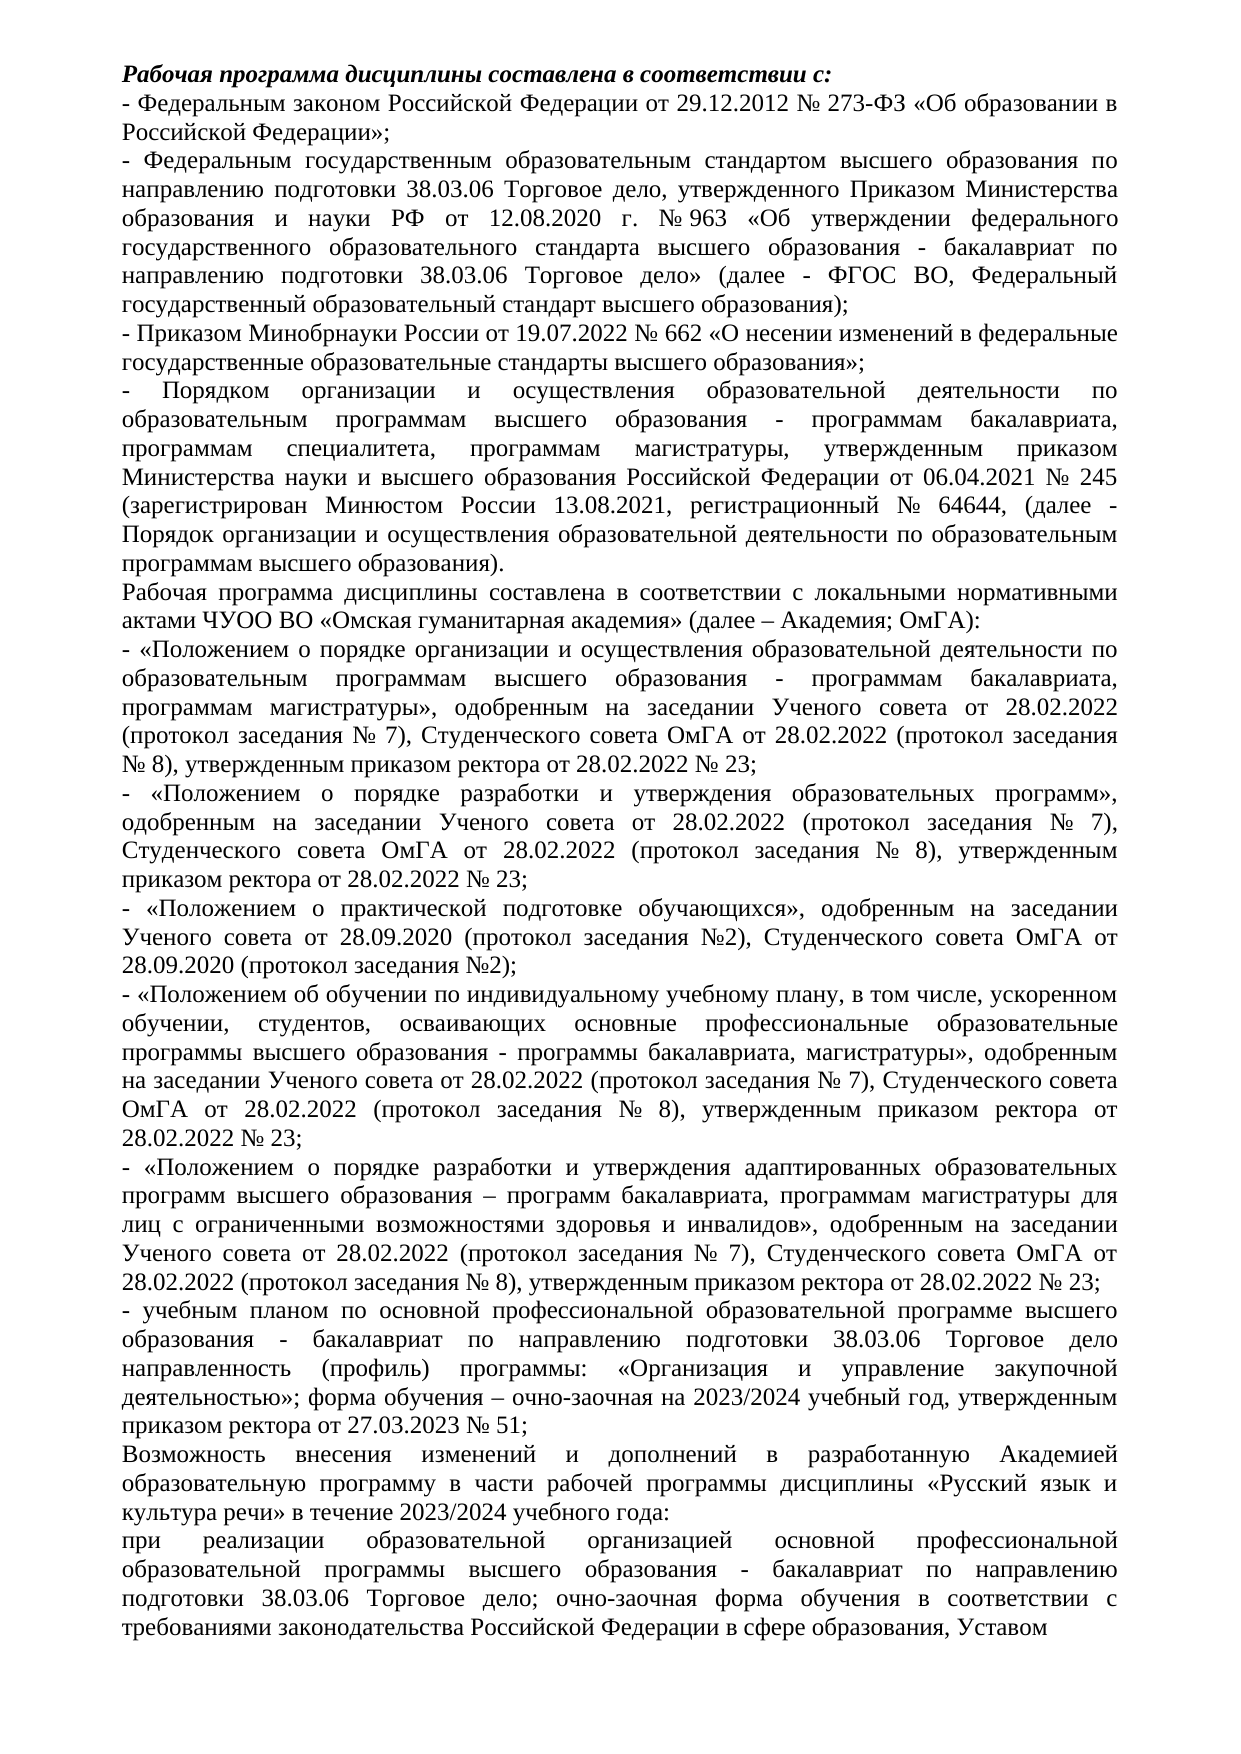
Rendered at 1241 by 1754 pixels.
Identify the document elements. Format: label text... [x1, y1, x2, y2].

table_cell - Федеральным законом Российской Федерации от 29.12.2012 № 273-ФЗ «Об образовании в Российской Федерации»; - Федеральным государственным образовательным стандартом высшего образования по направлению подготовки 38.03.06 Торговое дело, утвержденного Приказом Министерства образования и науки РФ от 12.08.2020 г. № 963 «Об утверждении федерального государственного образовательного стандарта высшего образования - бакалавриат по направлению подготовки 38.03.06 Торговое дело» (далее - ФГОС ВО, Федеральный государственный образовательный стандарт высшего образования); - Приказом Минобрнауки России от 19.07.2022 № 662 «О несении изменений в федеральные государственные образовательные стандарты высшего образования»; - Порядком организации и осуществления образовательной деятельности по образовательным программам высшего образования - программам бакалавриата, программам специалитета, программам магистратуры, утвержденным приказом Министерства науки и высшего образования Российской Федерации от 06.04.2021 № 245 (зарегистрирован Минюстом России 13.08.2021, регистрационный № 64644, (далее - Порядок организации и осуществления образовательной деятельности по образовательным программам высшего образования). Рабочая программа дисциплины составлена в соответствии с локальными нормативными актами ЧУОО ВО «Омская гуманитарная академия» (далее – Академия; ОмГА): - «Положением о порядке организации и осуществления образовательной деятельности по образовательным программам высшего образования - программам бакалавриата, программам магистратуры», одобренным на заседании Ученого совета от 28.02.2022 (протокол заседания № 7), Студенческого совета ОмГА от 28.02.2022 (протокол заседания № 8), утвержденным приказом ректора от 28.02.2022 № 23; - «Положением о порядке разработки и утверждения образовательных программ», одобренным на заседании Ученого совета от 28.02.2022 (протокол заседания № 7), Студенческого совета ОмГА от 28.02.2022 (протокол заседания № 8), утвержденным приказом ректора от 28.02.2022 № 23; - «Положением о практической подготовке обучающихся», одобренным на заседании Ученого совета от 28.09.2020 (протокол заседания №2), Студенческого совета ОмГА от 28.09.2020 (протокол заседания №2); - «Положением об обучении по индивидуальному учебному плану, в том числе, ускоренном обучении, студентов, осваивающих основные профессиональные образовательные программы высшего образования - программы бакалавриата, магистратуры», одобренным на заседании Ученого совета от 28.02.2022 (протокол заседания № 7), Студенческого совета ОмГА от 28.02.2022 (протокол заседания № 8), утвержденным приказом ректора от 28.02.2022 № 23; - «Положением о порядке разработки и утверждения адаптированных образовательных программ высшего образования – программ бакалавриата, программам магистратуры для лиц с ограниченными возможностями здоровья и инвалидов», одобренным на заседании Ученого совета от 28.02.2022 (протокол заседания № 7), Студенческого совета ОмГА от 28.02.2022 (протокол заседания № 8), утвержденным приказом ректора от 28.02.2022 № 23; - учебным планом по основной профессиональной образовательной программе высшего образования - бакалавриат по направлению подготовки 38.03.06 Торговое дело направленность (профиль) программы: «Организация и управление закупочной деятельностью»; форма обучения – очно-заочная на 2023/2024 учебный год, утвержденным приказом ректора от 27.03.2023 № 51; Возможность внесения изменений и дополнений в разработанную Академией образовательную программу в части рабочей программы дисциплины «Русский язык и культура речи» в течение 2023/2024 учебного года: при реализации образовательной организацией основной профессиональной образовательной программы высшего образования - бакалавриат по направлению подготовки 38.03.06 Торговое дело; очно-заочная форма обучения в соответствии с требованиями законодательства Российской Федерации в сфере образования, Уставом [118, 88, 1122, 1662]
table_header Рабочая программа дисциплины составлена в соответствии с: [118, 59, 1122, 88]
